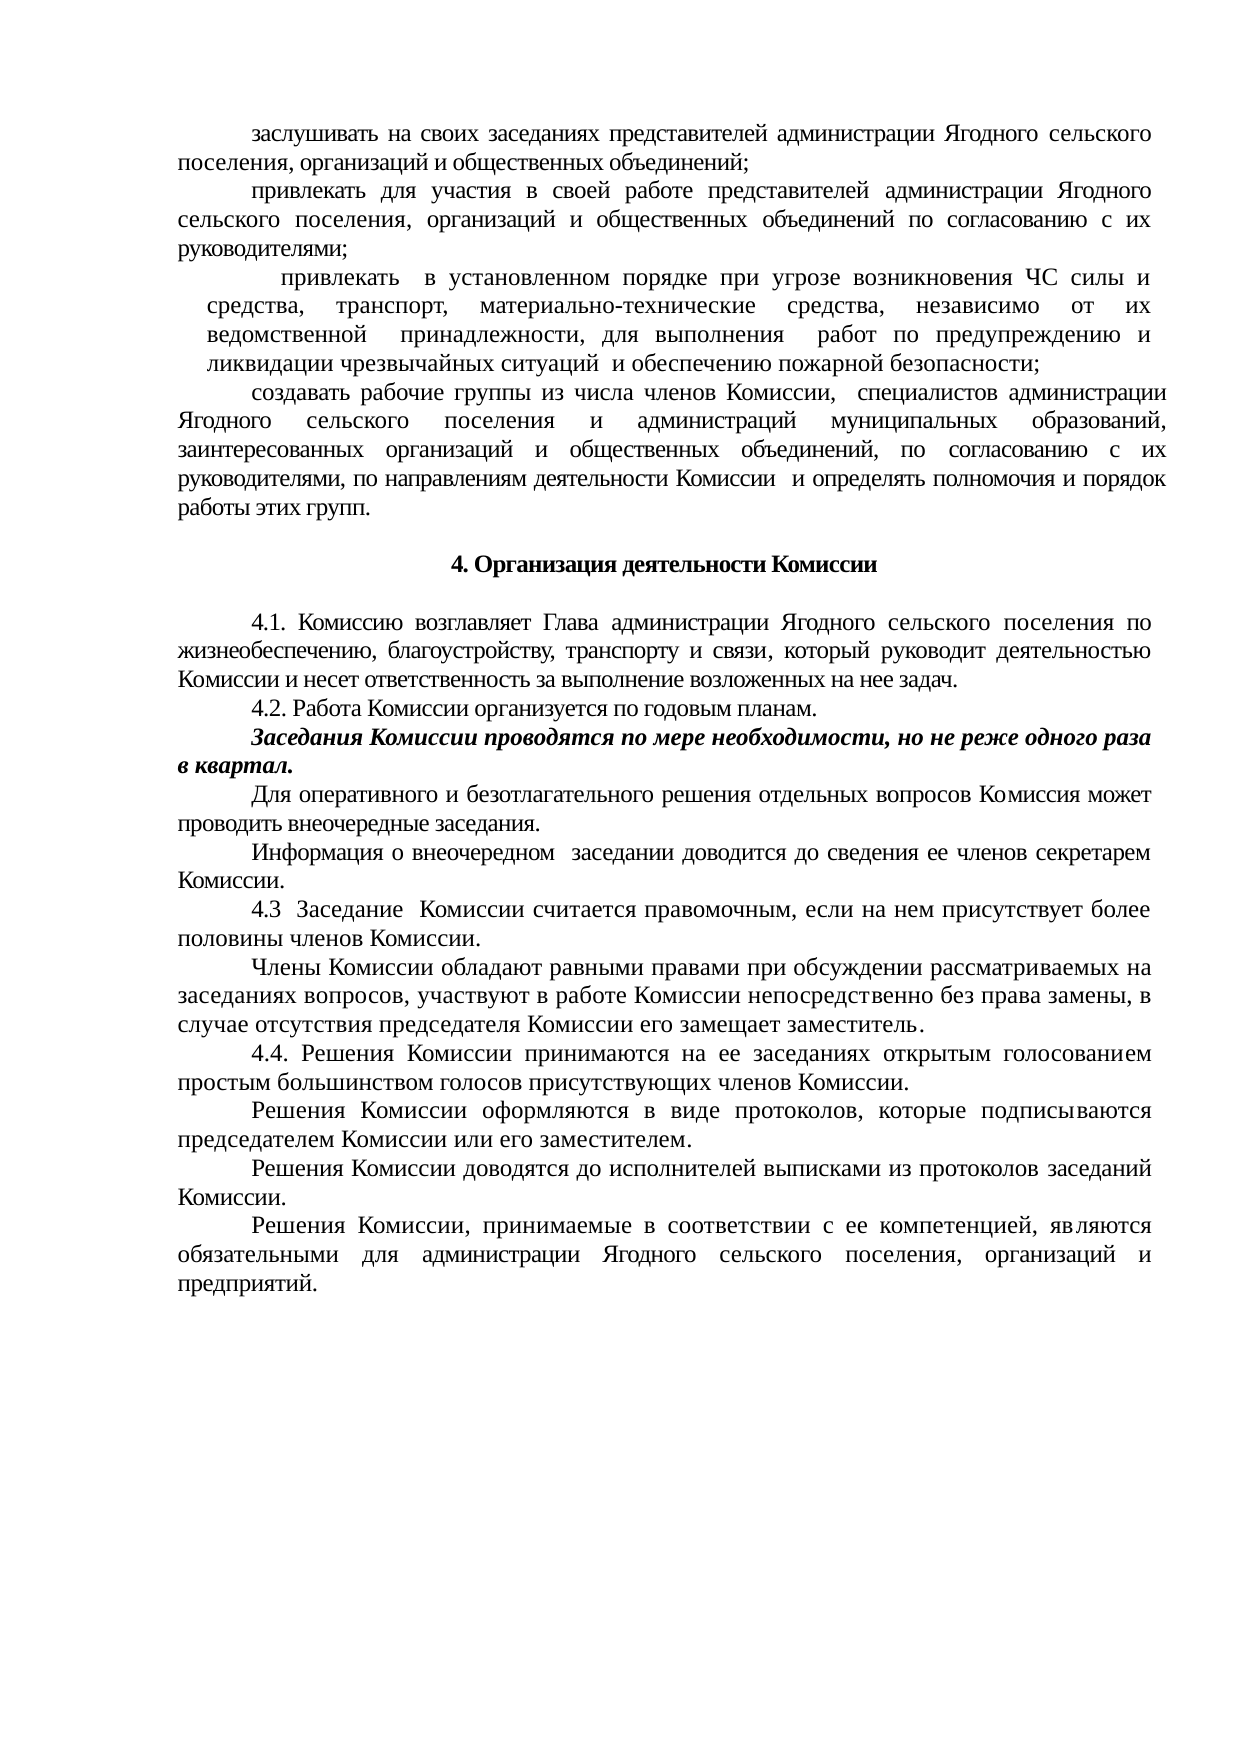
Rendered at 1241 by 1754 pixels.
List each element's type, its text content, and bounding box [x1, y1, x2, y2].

text создавать рабочие группы из числа членов Комиссии, специалистов администрации Ягодного сельского поселения и администраций муниципальных образований, заинтересованных организаций и общественных объединений, по согласованию с их руководителями, по направлениям деятельности Комиссии и определять полномочия и порядок работы этих групп. [177, 377, 1167, 521]
text 4.2. Работа Комиссии организуется по годовым планам. [177, 693, 1152, 722]
text 4.4. Решения Комиссии принимаются на ее заседаниях открытым голосованием простым большинством голосов присутствующих членов Комиссии. [177, 1038, 1152, 1096]
text 4.3 Заседание Комиссии считается правомочным, если на нем присутствует более половины членов Комиссии. [177, 894, 1152, 952]
text Решения Комиссии, принимаемые в соответствии с ее компетенцией, являются обязательными для администрации Ягодного сельского поселения, организаций и предприятий. [177, 1211, 1152, 1297]
text 4. Организация деятельности Комиссии [177, 549, 1152, 578]
text 4.1. Комиссию возглавляет Глава администрации Ягодного сельского поселения по жизнеобеспечению, благоустройству, транспорту и связи, который руководит деятельностью Комиссии и несет ответственность за выполнение возложенных на нее задач. [177, 607, 1152, 693]
text Решения Комиссии доводятся до исполнителей выписками из протоколов заседаний Комиссии. [177, 1153, 1152, 1211]
text Заседания Комиссии проводятся по мере необходимости, но не реже одного раза в квартал. [177, 722, 1152, 779]
text привлекать для участия в своей работе представителей администрации Ягодного сельского поселения, организаций и общественных объединений по согласованию с их руководителями; [177, 176, 1152, 262]
text Информация о внеочередном заседании доводится до сведения ее членов секретарем Комиссии. [177, 837, 1152, 894]
text Члены Комиссии обладают равными правами при обсуждении рассматриваемых на заседаниях вопросов, участвуют в работе Комиссии непосредственно без права замены, в случае отсутствия председателя Комиссии его замещает заместитель. [177, 952, 1152, 1038]
text привлекать в установленном порядке при угрозе возникновения ЧС силы и средства, транспорт, материально-технические средства, независимо от их ведомственной принадлежности, для выполнения работ по предупреждению и ликвидации чрезвычайных ситуаций и обеспечению пожарной безопасности; [207, 262, 1152, 377]
text заслушивать на своих заседаниях представителей администрации Ягодного сельского поселения, организаций и общественных объединений; [177, 118, 1152, 176]
text Для оперативного и безотлагательного решения отдельных вопросов Комиссия может проводить внеочередные заседания. [177, 779, 1152, 837]
text Решения Комиссии оформляются в виде протоколов, которые подписываются председателем Комиссии или его заместителем. [177, 1096, 1152, 1153]
